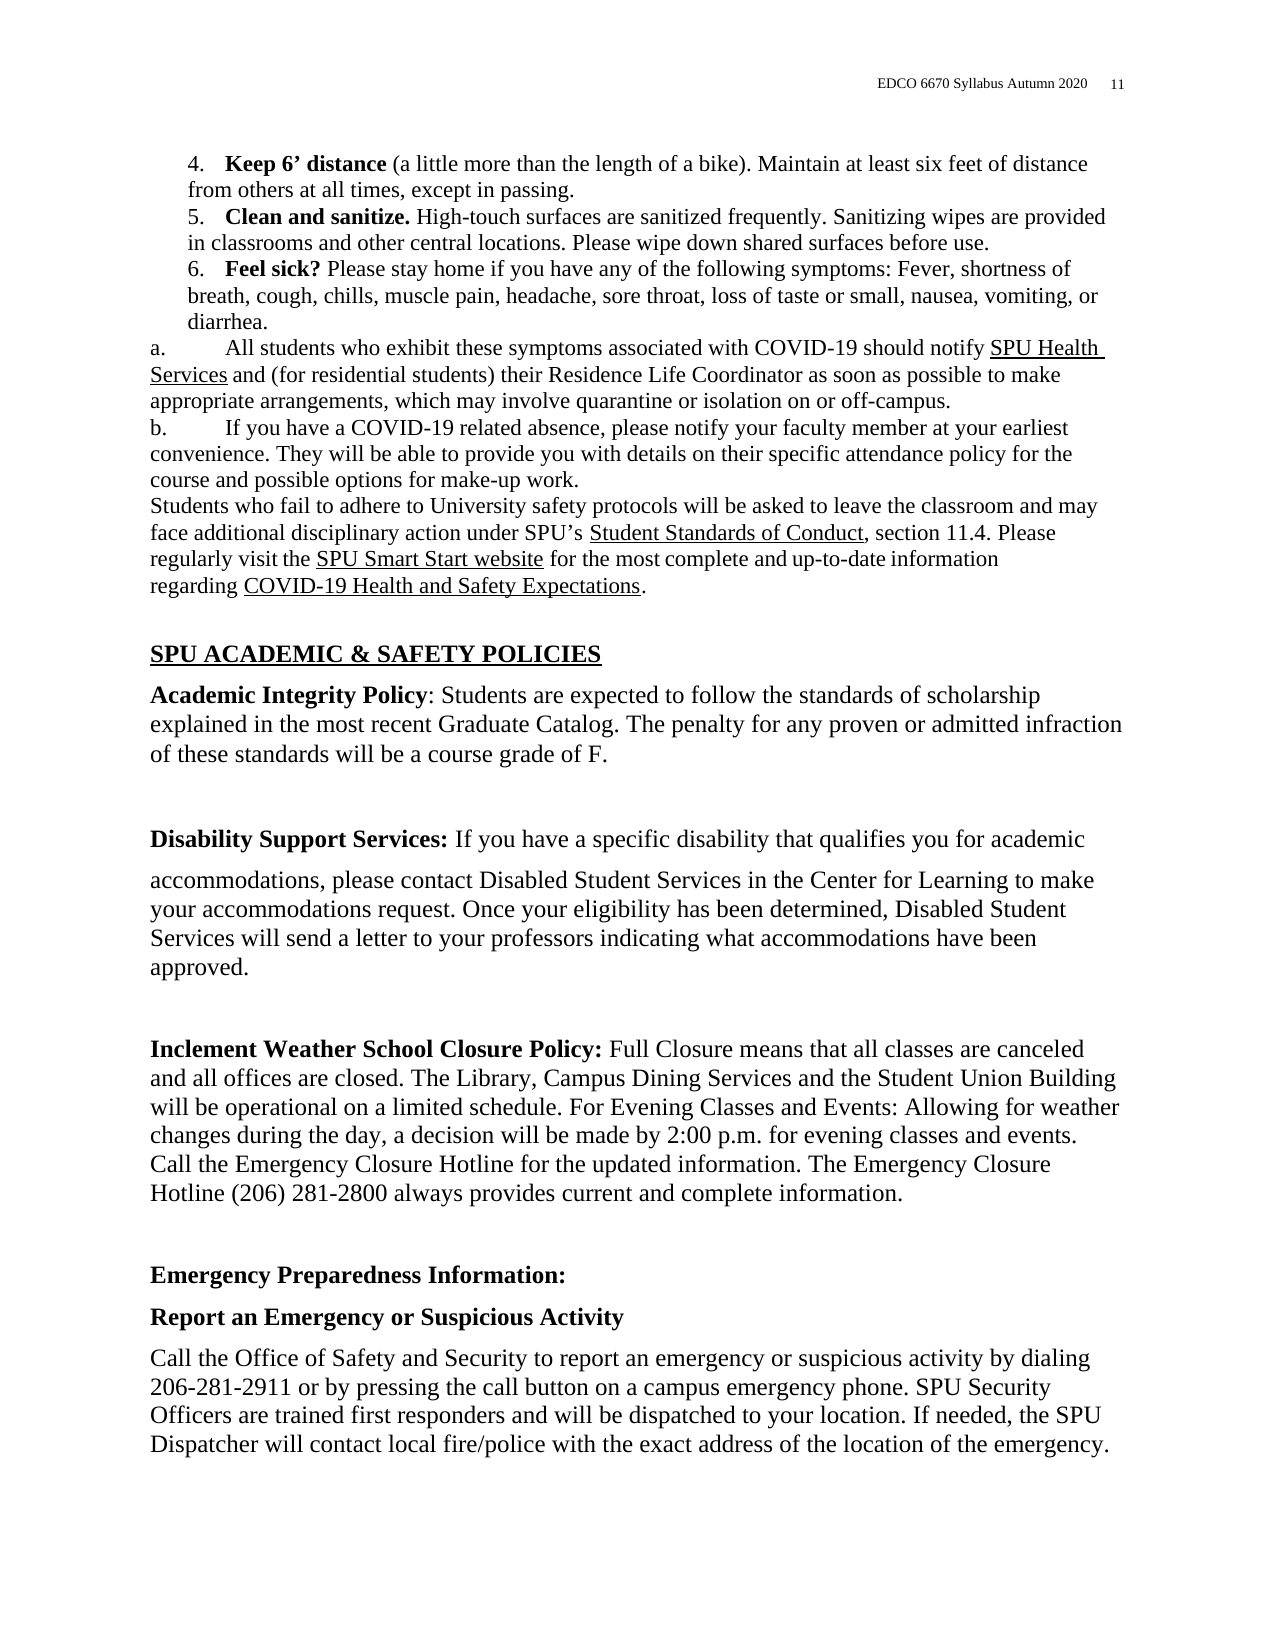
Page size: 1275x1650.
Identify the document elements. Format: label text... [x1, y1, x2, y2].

text Academic Integrity Policy: Students are expected to follow the standards of scholarship explained in the most recent Graduate Catalog. The penalty for any proven or admitted infraction of these standards will be a course grade of F. [150, 681, 1125, 768]
text Report an Emergency or Suspicious Activity [150, 1302, 1125, 1330]
text Inclement Weather School Closure Policy: Full Closure means that all classes are canceled and all offices are closed. The Library, Campus Dining Services and the Student Union Building will be operational on a limited schedule. For Evening Classes and Events: Allowing for weather changes during the day, a decision will be made by 2:00 p.m. for evening classes and events. Call the Emergency Closure Hotline for the updated information. The Emergency Closure Hotline (206) 281-2800 always provides current and complete information. [150, 1034, 1125, 1207]
text Disability Support Services: If you have a specific disability that qualifies you for academic [150, 824, 1125, 853]
text accommodations, please contact Disabled Student Services in the Center for Learning to make your accommodations request. Once your eligibility has been determined, Disabled Student Services will send a letter to your professors indicating what accommodations have been approved. [150, 865, 1125, 980]
list Clean and sanitize. High-touch surfaces are sanitized frequently. Sanitizing wipes are provided in classrooms and other central locations. Please wipe down shared surfaces before use. [187, 203, 1125, 255]
text SPU ACADEMIC & SAFETY POLICIES [150, 639, 1125, 668]
text Call the Office of Safety and Security to report an emergency or suspicious activity by dialing 206-281-2911 or by pressing the call button on a campus emergency phone. SPU Security Officers are trained first responders and will be dispatched to your location. If needed, the SPU Dispatcher will contact local fire/police with the exact address of the location of the emergency. [150, 1343, 1125, 1458]
text Emergency Preparedness Information: [150, 1260, 1125, 1289]
list If you have a COVID-19 related absence, please notify your faculty member at your earliest convenience. They will be able to provide you with details on their specific attendance policy for the course and possible options for make-up work. [150, 413, 1125, 493]
list All students who exhibit these symptoms associated with COVID-19 should notify SPU Health Services and (for residential students) their Residence Life Coordinator as soon as possible to make appropriate arrangements, which may involve quarantine or isolation on or off-campus. [150, 334, 1125, 413]
list Keep 6’ distance (a little more than the length of a bike). Maintain at least six feet of distance from others at all times, except in passing. [187, 150, 1125, 203]
list Feel sick? Please stay home if you have any of the following symptoms: Fever, shortness of breath, cough, chills, muscle pain, headache, sore throat, loss of taste or small, nausea, vomiting, or diarrhea. [187, 255, 1125, 334]
text Students who fail to adhere to University safety protocols will be asked to leave the classroom and may face additional disciplinary action under SPU’s Student Standards of Conduct, section 11.4. Please regularly visit the SPU Smart Start website for the most complete and up-to-date information regarding COVID-19 Health and Safety Expectations. [652, 493, 1125, 598]
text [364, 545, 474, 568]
